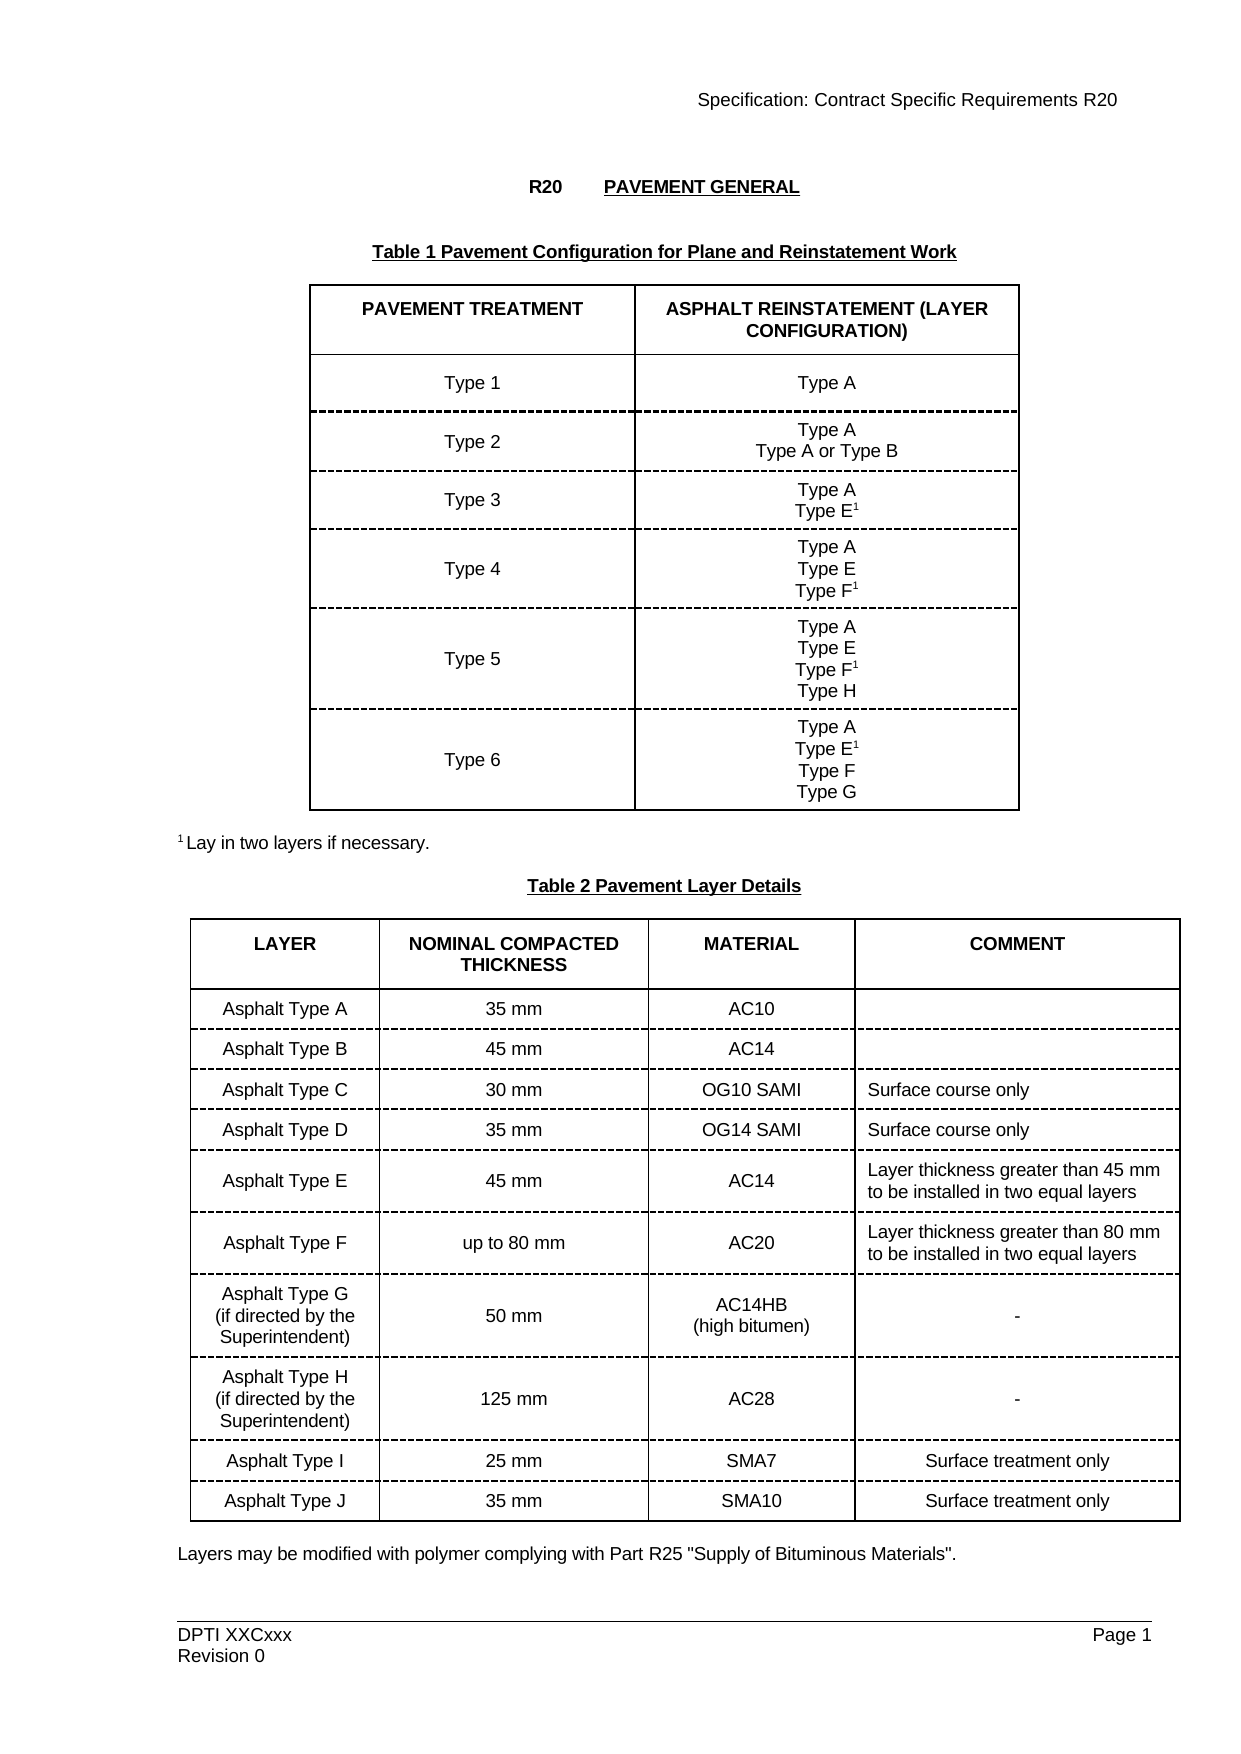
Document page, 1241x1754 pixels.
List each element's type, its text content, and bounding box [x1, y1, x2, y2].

table_cell Asphalt Type H (if directed by the Superintendent) [191, 1356, 379, 1439]
table_cell Asphalt Type I [191, 1439, 379, 1479]
text 1 Lay in two layers if necessary. [177, 832, 1152, 853]
table_cell Asphalt Type F [191, 1211, 379, 1272]
table_cell Layer thickness greater than 80 mm to be installed in two equal layers [856, 1211, 1179, 1272]
table_cell Type A [636, 355, 1018, 410]
table_cell [856, 990, 1179, 1028]
table_cell OG14 SAMI [649, 1108, 854, 1149]
table_cell 25 mm [380, 1439, 648, 1479]
table_cell up to 80 mm [380, 1211, 648, 1272]
table_cell 35 mm [380, 1108, 648, 1149]
table_cell - [856, 1273, 1179, 1356]
table_cell - [856, 1356, 1179, 1439]
table_cell SMA7 [649, 1439, 854, 1479]
table_cell Type 2 [311, 410, 634, 470]
table_cell Type 6 [311, 708, 634, 809]
table_cell Surface course only [856, 1068, 1179, 1108]
table_cell Type 5 [311, 607, 634, 708]
table_cell Type 1 [311, 355, 634, 410]
table_cell Surface treatment only [856, 1480, 1179, 1520]
table_cell AC14 [649, 1028, 854, 1068]
text Layers may be modified with polymer complying with Part R25 "Supply of Bituminous Materials". [177, 1543, 1152, 1564]
table_cell Type A Type E1 [636, 470, 1018, 528]
table_cell Asphalt Type C [191, 1068, 379, 1108]
table_header COMMENT [856, 920, 1179, 988]
text Table 2 Pavement Layer Details [177, 875, 1152, 897]
table_cell SMA10 [649, 1480, 854, 1520]
table_cell Type A Type E Type F1 [636, 528, 1018, 607]
table_cell Asphalt Type J [191, 1480, 379, 1520]
table_cell AC20 [649, 1211, 854, 1272]
table_cell 45 mm [380, 1149, 648, 1211]
table_cell Type A Type E Type F1 Type H [636, 607, 1018, 708]
table_header PAVEMENT TREATMENT [311, 286, 634, 354]
table_cell 30 mm [380, 1068, 648, 1108]
table_cell 125 mm [380, 1356, 648, 1439]
table_cell Type 4 [311, 528, 634, 607]
table_cell OG10 SAMI [649, 1068, 854, 1108]
table_cell [856, 1028, 1179, 1068]
table_cell 45 mm [380, 1028, 648, 1068]
table_cell AC14 [649, 1149, 854, 1211]
table_cell 35 mm [380, 990, 648, 1028]
table_cell Asphalt Type B [191, 1028, 379, 1068]
table_cell AC14HB (high bitumen) [649, 1273, 854, 1356]
table_cell AC10 [649, 990, 854, 1028]
table_cell AC28 [649, 1356, 854, 1439]
table_cell Surface course only [856, 1108, 1179, 1149]
table_cell Asphalt Type G (if directed by the Superintendent) [191, 1273, 379, 1356]
text Table 1 Pavement Configuration for Plane and Reinstatement Work [177, 241, 1152, 262]
text R20 PAVEMENT GENERAL [177, 176, 1152, 198]
table_header ASPHALT REINSTATEMENT (LAYER CONFIGURATION) [636, 286, 1018, 354]
table_cell Type 3 [311, 470, 634, 528]
table_header NOMINAL COMPACTED THICKNESS [380, 920, 648, 988]
table_cell Layer thickness greater than 45 mm to be installed in two equal layers [856, 1149, 1179, 1211]
table_cell Type A Type E1 Type F Type G [636, 708, 1018, 809]
table_cell 50 mm [380, 1273, 648, 1356]
table_cell Asphalt Type A [191, 990, 379, 1028]
table_cell Asphalt Type E [191, 1149, 379, 1211]
table_cell Asphalt Type D [191, 1108, 379, 1149]
table_header MATERIAL [649, 920, 854, 988]
table_cell 35 mm [380, 1480, 648, 1520]
table_cell Type A Type A or Type B [636, 410, 1018, 470]
table_header LAYER [191, 920, 379, 988]
table_cell Surface treatment only [856, 1439, 1179, 1479]
